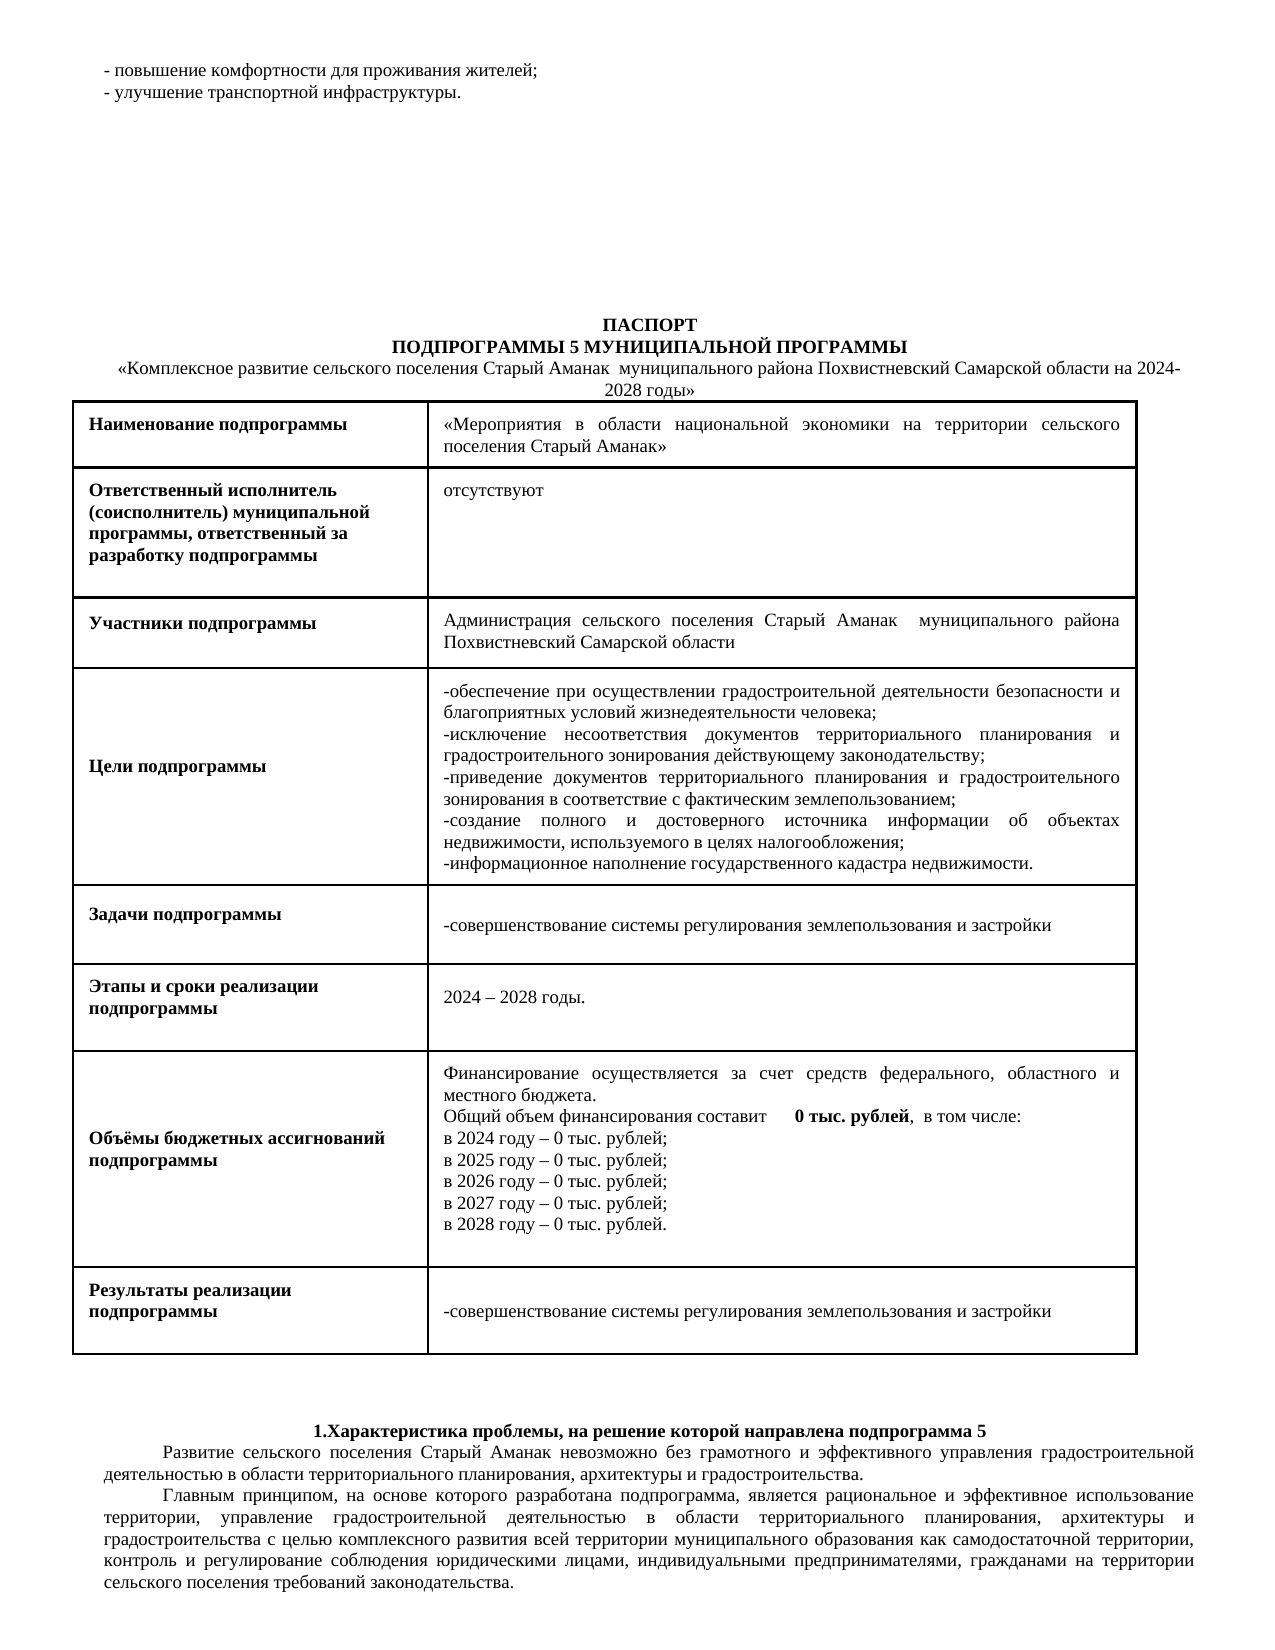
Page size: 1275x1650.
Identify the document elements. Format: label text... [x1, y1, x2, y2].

table_cell Ответственный исполнитель (соисполнитель) муниципальной программы, ответственный за разработку подпрограммы [74, 469, 427, 596]
table_cell Финансирование осуществляется за счет средств федерального, областного и местного бюджета. Общий объем финансирования составит 0 тыс. рублей, в том числе: в 2024 году – 0 тыс. рублей; в 2025 году – 0 тыс. рублей; в 2026 году – 0 тыс. рублей; в 2027 году – 0 тыс. рублей; в 2028 году – 0 тыс. рублей. [429, 1052, 1135, 1266]
table_cell -совершенствование системы регулирования землепользования и застройки [429, 886, 1135, 963]
text Главным принципом, на основе которого разработана подпрограмма, является рациональное и эффективное использование территории, управление градостроительной деятельностью в области территориального планирования, архитектуры и градостроительства с целью комплексного развития всей территории муниципального образования как самодостаточной территории, контроль и регулирование соблюдения юридическими лицами, индивидуальными предпринимателями, гражданами на территории сельского поселения требований законодательства. [103, 1484, 1196, 1592]
table_cell Объёмы бюджетных ассигнований подпрограммы [74, 1052, 427, 1266]
text ПАСПОРТ [103, 314, 1196, 336]
text - улучшение транспортной инфраструктуры. [103, 81, 1196, 102]
table_cell Администрация сельского поселения Старый Аманак муниципального района Похвистневский Самарской области [429, 599, 1135, 667]
text ПОДПРОГРАММЫ 5 МУНИЦИПАЛЬНОЙ ПРОГРАММЫ [103, 336, 1196, 357]
table_cell Результаты реализации подпрограммы [74, 1268, 427, 1353]
text 1.Характеристика проблемы, на решение которой направлена подпрограмма 5 [103, 1419, 1196, 1441]
table_cell отсутствуют [429, 469, 1135, 596]
table_header Наименование подпрограммы [74, 403, 427, 466]
table_cell 2024 – 2028 годы. [429, 965, 1135, 1050]
table_header «Мероприятия в области национальной экономики на территории сельского поселения Старый Аманак» [429, 403, 1135, 466]
table_cell Цели подпрограммы [74, 669, 427, 884]
text - повышение комфортности для проживания жителей; [103, 59, 1196, 81]
text «Комплексное развитие сельского поселения Старый Аманак муниципального района Похвистневский Самарской области на 2024-2028 годы» [103, 357, 1196, 400]
table_cell Задачи подпрограммы [74, 886, 427, 963]
text Развитие сельского поселения Старый Аманак невозможно без грамотного и эффективного управления градостроительной деятельностью в области территориального планирования, архитектуры и градостроительства. [103, 1441, 1196, 1484]
table_cell -обеспечение при осуществлении градостроительной деятельности безопасности и благоприятных условий жизнедеятельности человека; -исключение несоответствия документов территориального планирования и градостроительного зонирования действующему законодательству; -приведение документов территориального планирования и градостроительного зонирования в соответствие с фактическим землепользованием; -создание полного и достоверного источника информации об объектах недвижимости, используемого в целях налогообложения; -информационное наполнение государственного кадастра недвижимости. [429, 669, 1135, 884]
table_cell -совершенствование системы регулирования землепользования и застройки [429, 1268, 1135, 1353]
table_cell Участники подпрограммы [74, 599, 427, 667]
table_cell Этапы и сроки реализации подпрограммы [74, 965, 427, 1050]
